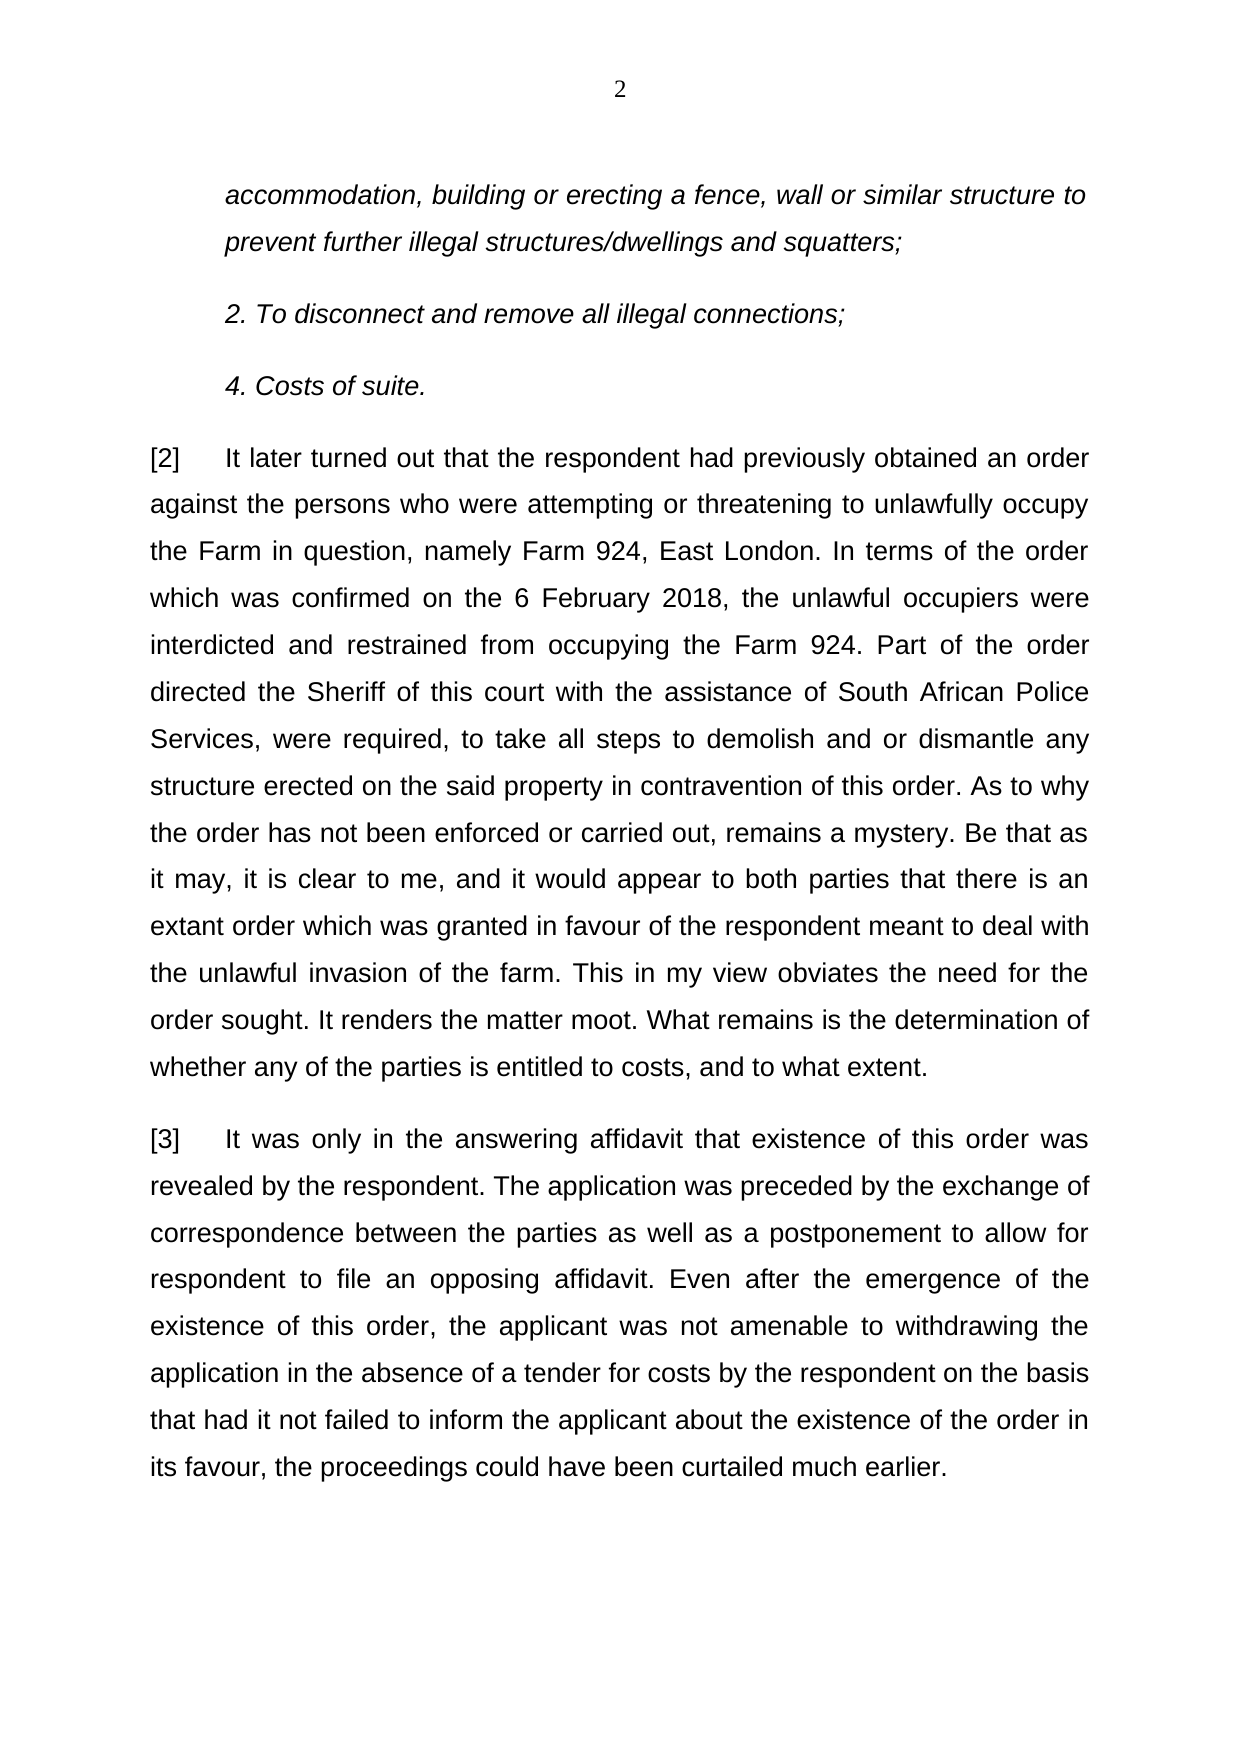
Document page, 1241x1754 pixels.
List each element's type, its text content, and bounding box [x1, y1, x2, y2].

text [3] It was only in the answering affidavit that existence of this order was revealed by the respondent. The application was preceded by the exchange of correspondence between the parties as well as a postponement to allow for respondent to file an opposing affidavit. Even after the emergence of the existence of this order, the applicant was not amenable to withdrawing the application in the absence of a tender for costs by the respondent on the basis that had it not failed to inform the applicant about the existence of the order in its favour, the proceedings could have been curtailed much earlier. [150, 1123, 1090, 1482]
text [2] It later turned out that the respondent had previously obtained an order against the persons who were attempting or threatening to unlawfully occupy the Farm in question, namely Farm 924, East London. In terms of the order which was confirmed on the 6 February 2018, the unlawful occupiers were interdicted and restrained from occupying the Farm 924. Part of the order directed the Sheriff of this court with the assistance of South African Police Services, were required, to take all steps to demolish and or dismantle any structure erected on the said property in contravention of this order. As to why the order has not been enforced or carried out, remains a mystery. Be that as it may, it is clear to me, and it would appear to both parties that there is an extant order which was granted in favour of the respondent meant to deal with the unlawful invasion of the farm. This in my view obviates the need for the order sought. It renders the matter moot. What remains is the determination of whether any of the parties is entitled to costs, and to what extent. [150, 442, 1090, 1082]
text 4. Costs of suite. [150, 370, 1090, 401]
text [225, 179, 1090, 257]
text 2. To disconnect and remove all illegal connections; [150, 298, 1090, 329]
